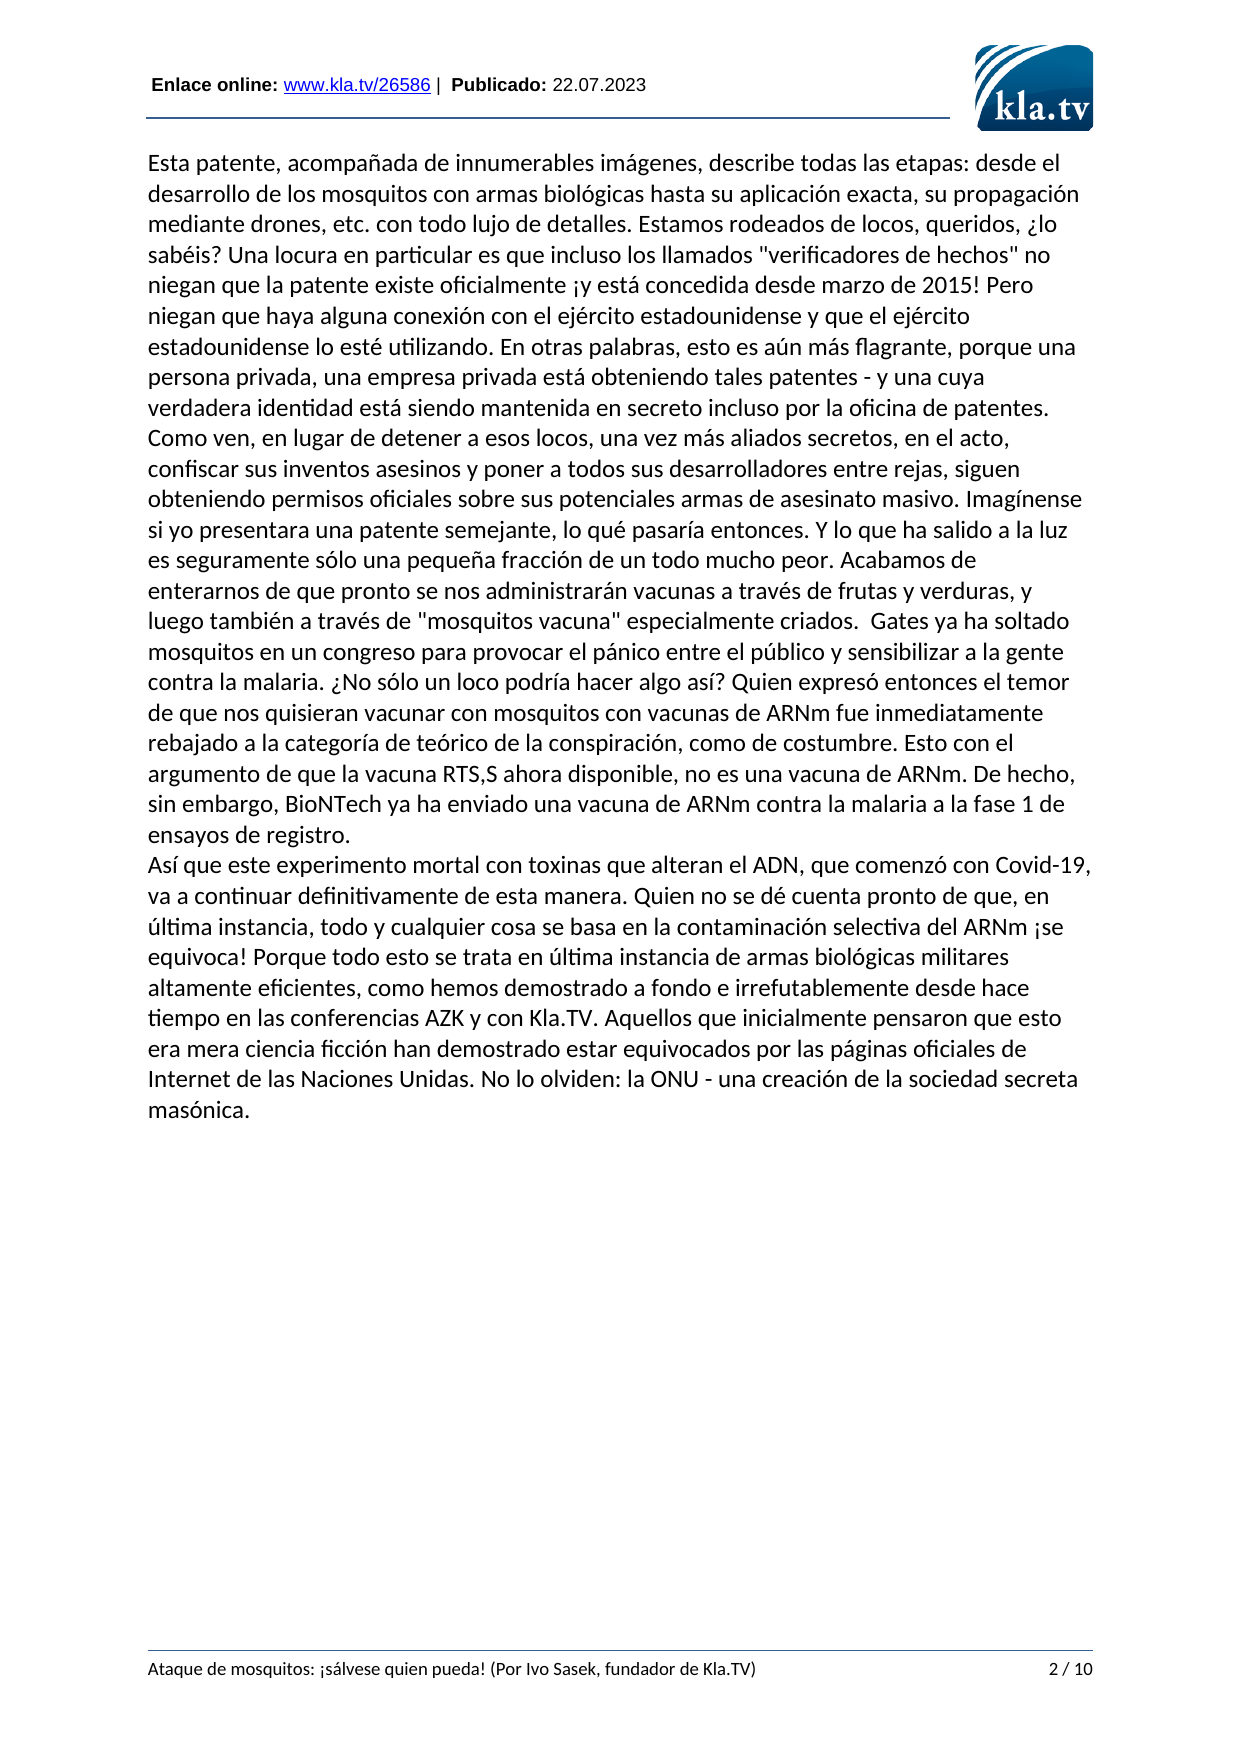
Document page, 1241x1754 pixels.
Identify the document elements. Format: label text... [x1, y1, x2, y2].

text Así que este experimento mortal con toxinas que alteran el ADN, que comenzó con Covid-19, va a continuar definitivamente de esta manera. Quien no se dé cuenta pronto de que, en última instancia, todo y cualquier cosa se basa en la contaminación selectiva del ARNm ¡se equivoca! Porque todo esto se trata en última instancia de armas biológicas militares altamente eficientes, como hemos demostrado a fondo e irrefutablemente desde hace tiempo en las conferencias AZK y con Kla.TV. Aquellos que inicialmente pensaron que esto era mera ciencia ficción han demostrado estar equivocados por las páginas oficiales de Internet de las Naciones Unidas. No lo olviden: la ONU - una creación de la sociedad secreta masónica. [148, 849, 1093, 1124]
text Esta patente, acompañada de innumerables imágenes, describe todas las etapas: desde el desarrollo de los mosquitos con armas biológicas hasta su aplicación exacta, su propagación mediante drones, etc. con todo lujo de detalles. Estamos rodeados de locos, queridos, ¿lo sabéis? Una locura en particular es que incluso los llamados "verificadores de hechos" no niegan que la patente existe oficialmente ¡y está concedida desde marzo de 2015! Pero niegan que haya alguna conexión con el ejército estadounidense y que el ejército estadounidense lo esté utilizando. En otras palabras, esto es aún más flagrante, porque una persona privada, una empresa privada está obteniendo tales patentes - y una cuya verdadera identidad está siendo mantenida en secreto incluso por la oficina de patentes. Como ven, en lugar de detener a esos locos, una vez más aliados secretos, en el acto, confiscar sus inventos asesinos y poner a todos sus desarrolladores entre rejas, siguen obteniendo permisos oficiales sobre sus potenciales armas de asesinato masivo. Imagínense si yo presentara una patente semejante, lo qué pasaría entonces. Y lo que ha salido a la luz es seguramente sólo una pequeña fracción de un todo mucho peor. Acabamos de enterarnos de que pronto se nos administrarán vacunas a través de frutas y verduras, y luego también a través de "mosquitos vacuna" especialmente criados. Gates ya ha soltado mosquitos en un congreso para provocar el pánico entre el público y sensibilizar a la gente contra la malaria. ¿No sólo un loco podría hacer algo así? Quien expresó entonces el temor de que nos quisieran vacunar con mosquitos con vacunas de ARNm fue inmediatamente rebajado a la categoría de teórico de la conspiración, como de costumbre. Esto con el argumento de que la vacuna RTS,S ahora disponible, no es una vacuna de ARNm. De hecho, sin embargo, BioNTech ya ha enviado una vacuna de ARNm contra la malaria a la fase 1 de ensayos de registro. [148, 148, 1093, 849]
